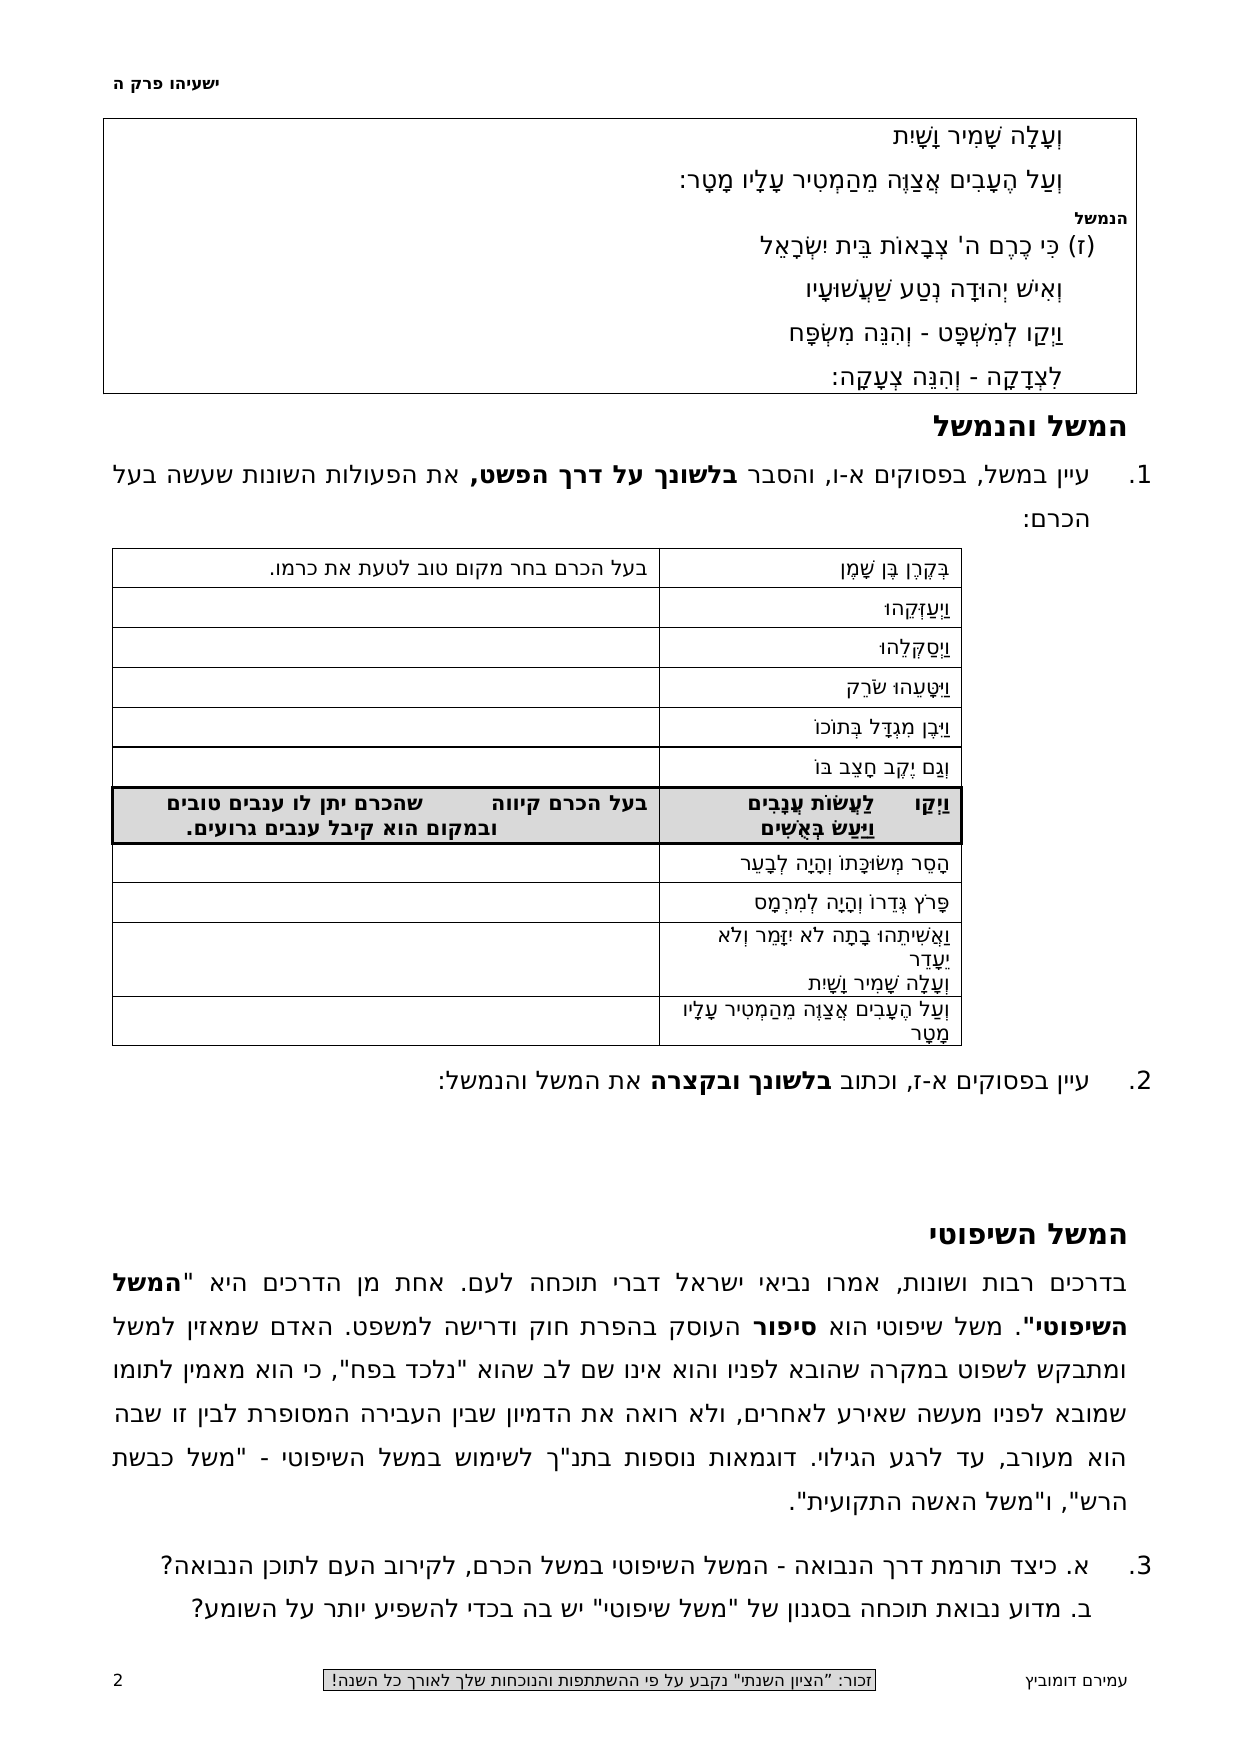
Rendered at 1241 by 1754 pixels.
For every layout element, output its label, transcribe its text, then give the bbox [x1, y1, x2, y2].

table_cell [113, 923, 659, 996]
table_cell וְגַם יֶקֶב חָצֵב בּוֹ [660, 748, 961, 786]
text בדרכים רבות ושונות, אמרו נביאי ישראל דברי תוכחה לעם. אחת מן הדרכים היא "המשל השיפוטי". משל שיפוטי הוא סיפור העוסק בהפרת חוק ודרישה למשפט. האדם שמאזין למשל ומתבקש לשפוט במקרה שהובא לפניו והוא אינו שם לב שהוא "נלכד בפח", כי הוא מאמין לתומו שמובא לפניו מעשה שאירע לאחרים, ולא רואה את הדמיון שבין העבירה המסופרת לבין זו שבה הוא מעורב, עד לרגע הגילוי. דוגמאות נוספות בתנ"ך לשימוש במשל השיפוטי - "משל כבשת הרש", ו"משל האשה התקועית". [112, 1268, 1128, 1516]
table_cell וַיְעַזְּקֵהוּ [660, 588, 961, 627]
table_cell [113, 748, 659, 786]
table_cell וַיְסַקְּלֵהוּ [660, 628, 961, 667]
table_cell [113, 628, 659, 667]
text המשל והנמשל [112, 409, 1128, 443]
text עיין במשל, בפסוקים א-ו, והסבר בלשונך על דרך הפשט, את הפעולות השונות שעשה בעל הכרם: [112, 460, 1128, 533]
table_cell וַאֲשִׁיתֵהוּ בָתָה לֹא יִזָּמֵר וְלֹא יֵעָדֵר וְעָלָה שָׁמִיר וָשָׁיִת [660, 923, 961, 996]
table_cell וַיְקַו לַעֲשׂוֹת עֲנָבִים וַיַּעַשׂ בְּאֻשִׁים [660, 789, 960, 842]
text לִצְדָקָה - וְהִנֵּה צְעָקָה: [104, 359, 1136, 393]
text וְאִישׁ יְהוּדָה נְטַע שַׁעֲשׁוּעָיו [104, 272, 1136, 304]
text וְעַל הֶעָבִים אֲצַוֶּה מֵהַמְטִיר עָלָיו מָטָר: [104, 162, 1136, 194]
table_cell וַיִּטָּעֵהוּ שֹׂרֵק [660, 668, 961, 707]
table_cell הָסֵר מְשׂוּכָּתוֹ וְהָיָה לְבָעֵר [660, 845, 961, 882]
table_cell [113, 708, 659, 746]
table_cell בעל הכרם קיווה שהכרם יתן לו ענבים טובים ובמקום הוא קיבל ענבים גרועים. [114, 789, 659, 842]
table_cell [113, 883, 659, 922]
table_cell [113, 997, 659, 1045]
table_cell [113, 668, 659, 707]
text המשל השיפוטי [112, 1217, 1128, 1251]
text ב. מדוע נבואת תוכחה בסגנון של "משל שיפוטי" יש בה בכדי להשפיע יותר על השומע? [112, 1595, 1093, 1624]
table_cell וַיִּבֶן מִגְדָּל בְּתוֹכוֹ [660, 708, 961, 746]
text הנמשל [104, 206, 1136, 228]
text וְעָלָה שָׁמִיר וָשָׁיִת [104, 119, 1136, 150]
text (ז) כִּי כֶרֶם ה' צְבָאוֹת בֵּית יִשְׂרָאֵל [104, 228, 1136, 260]
table_cell [113, 845, 659, 882]
table_cell וְעַל הֶעָבִים אֲצַוֶּה מֵהַמְטִיר עָלָיו מָטָר [660, 997, 961, 1045]
table_cell [113, 588, 659, 627]
table_header בְּקֶרֶן בֶּן שָׁמֶן [660, 549, 961, 587]
table_header בעל הכרם בחר מקום טוב לטעת את כרמו. [113, 549, 659, 587]
text א. כיצד תורמת דרך הנבואה - המשל השיפוטי במשל הכרם, לקירוב העם לתוכן הנבואה? [112, 1551, 1128, 1580]
text עיין בפסוקים א-ז, וכתוב בלשונך ובקצרה את המשל והנמשל: [112, 1067, 1128, 1096]
table_cell פָּרֹץ גְּדֵרוֹ וְהָיָה לְמִרְמָס [660, 883, 961, 922]
text וַיְקַו לְמִשְׁפָּט - וְהִנֵּה מִשְׂפָּח [104, 315, 1136, 348]
